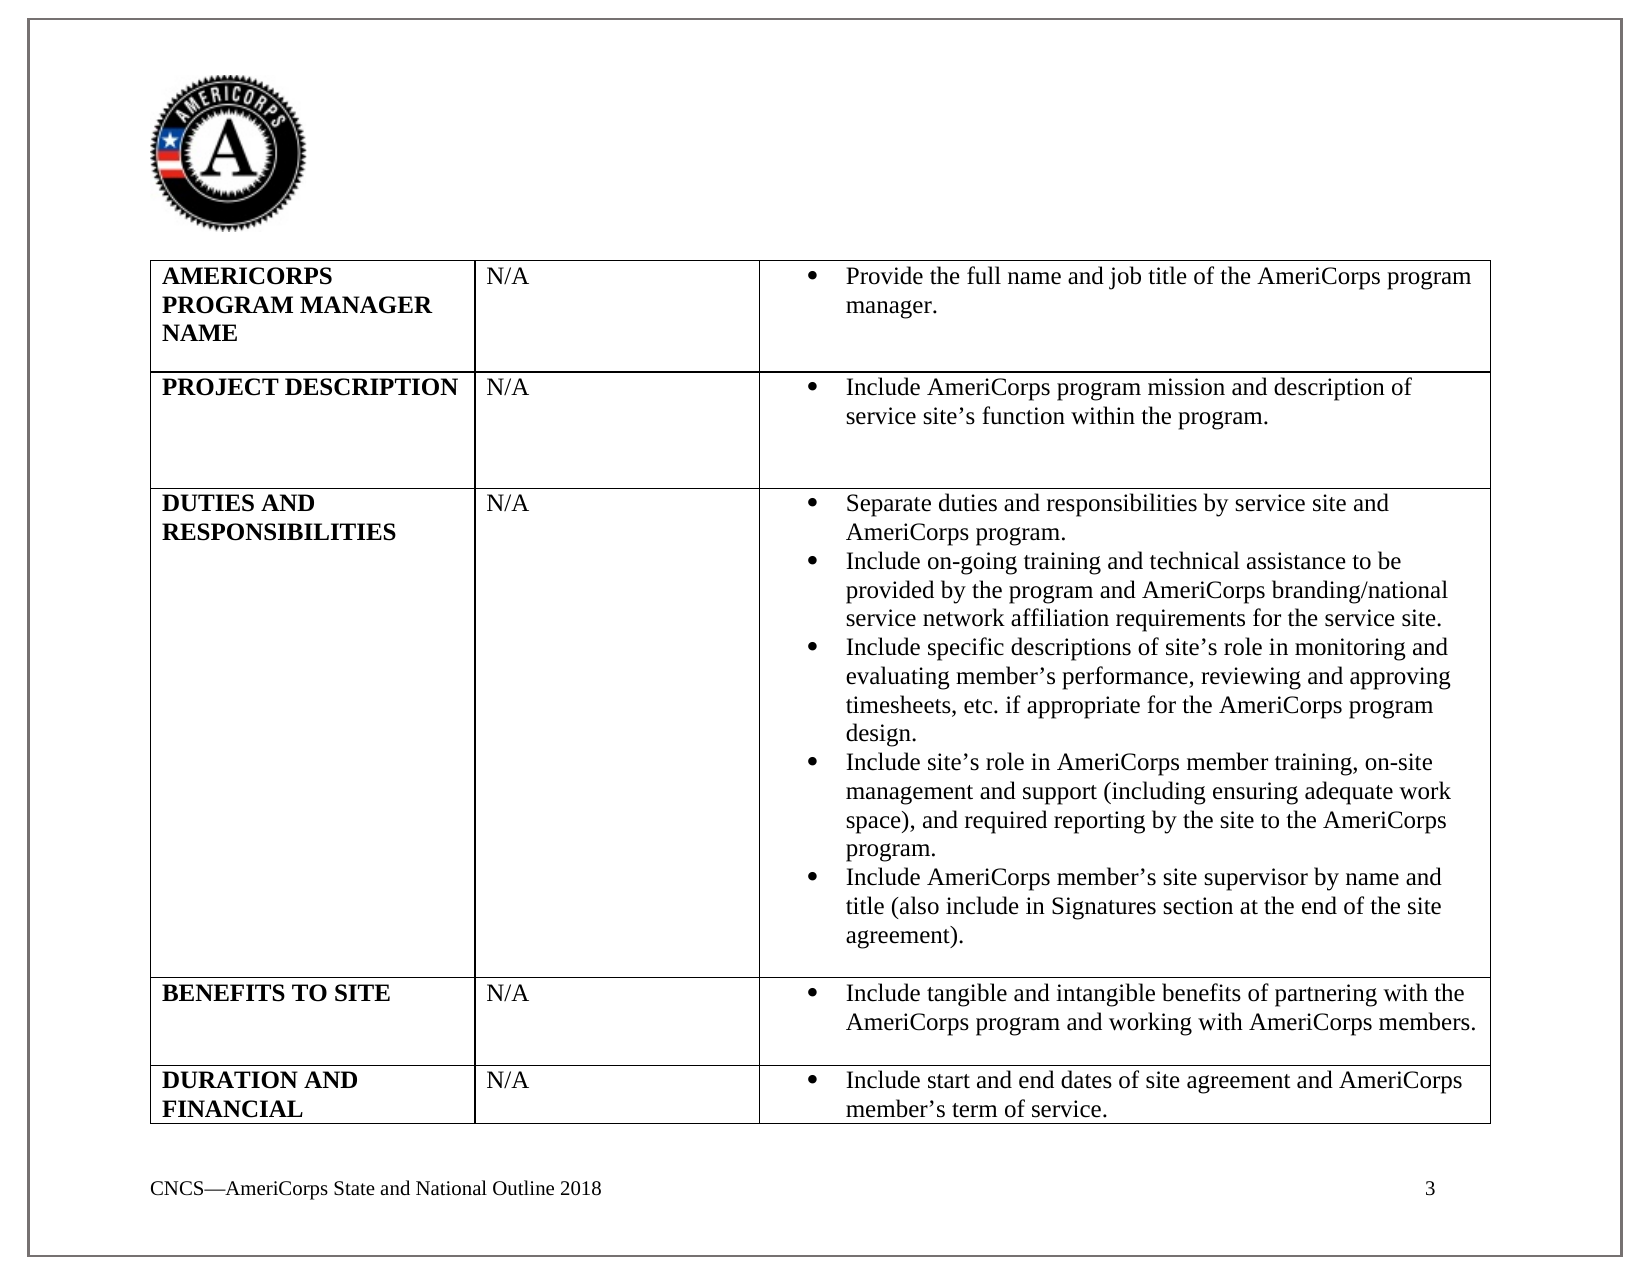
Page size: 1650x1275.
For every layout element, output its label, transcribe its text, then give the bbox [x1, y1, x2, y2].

table_cell N/A [476, 978, 759, 1064]
table_cell Include AmeriCorps program mission and description of service site’s function within the program. [760, 373, 1490, 487]
table_cell DURATION AND FINANCIAL COMMITMENT [151, 1066, 474, 1123]
table_cell N/A [476, 373, 759, 487]
table_cell Separate duties and responsibilities by service site and AmeriCorps program. Include on-going training and technical assistance to be provided by the program and AmeriCorps branding/national service network affiliation requirements for the service site. Include specific descriptions of site’s role in monitoring and evaluating member’s performance, reviewing and approving timesheets, etc. if appropriate for the AmeriCorps program design. Include site’s role in AmeriCorps member training, on-site management and support (including ensuring adequate work space), and required reporting by the site to the AmeriCorps program. Include AmeriCorps member’s site supervisor by name and title (also include in Signatures section at the end of the site agreement). [760, 489, 1490, 977]
table_cell BENEFITS TO SITE [151, 978, 474, 1064]
table_cell N/A [476, 1066, 759, 1123]
table_cell PROJECT DESCRIPTION [151, 373, 474, 487]
table_cell N/A [476, 261, 759, 371]
table_cell Provide the full name and job title of the AmeriCorps program manager. [760, 261, 1490, 371]
table_cell DUTIES AND RESPONSIBILITIES [151, 489, 474, 977]
table_cell Include tangible and intangible benefits of partnering with the AmeriCorps program and working with AmeriCorps members. [760, 978, 1490, 1064]
table_cell N/A [476, 489, 759, 977]
picture [150, 75, 307, 232]
table_cell AMERICORPS PROGRAM MANAGER NAME [151, 261, 474, 371]
